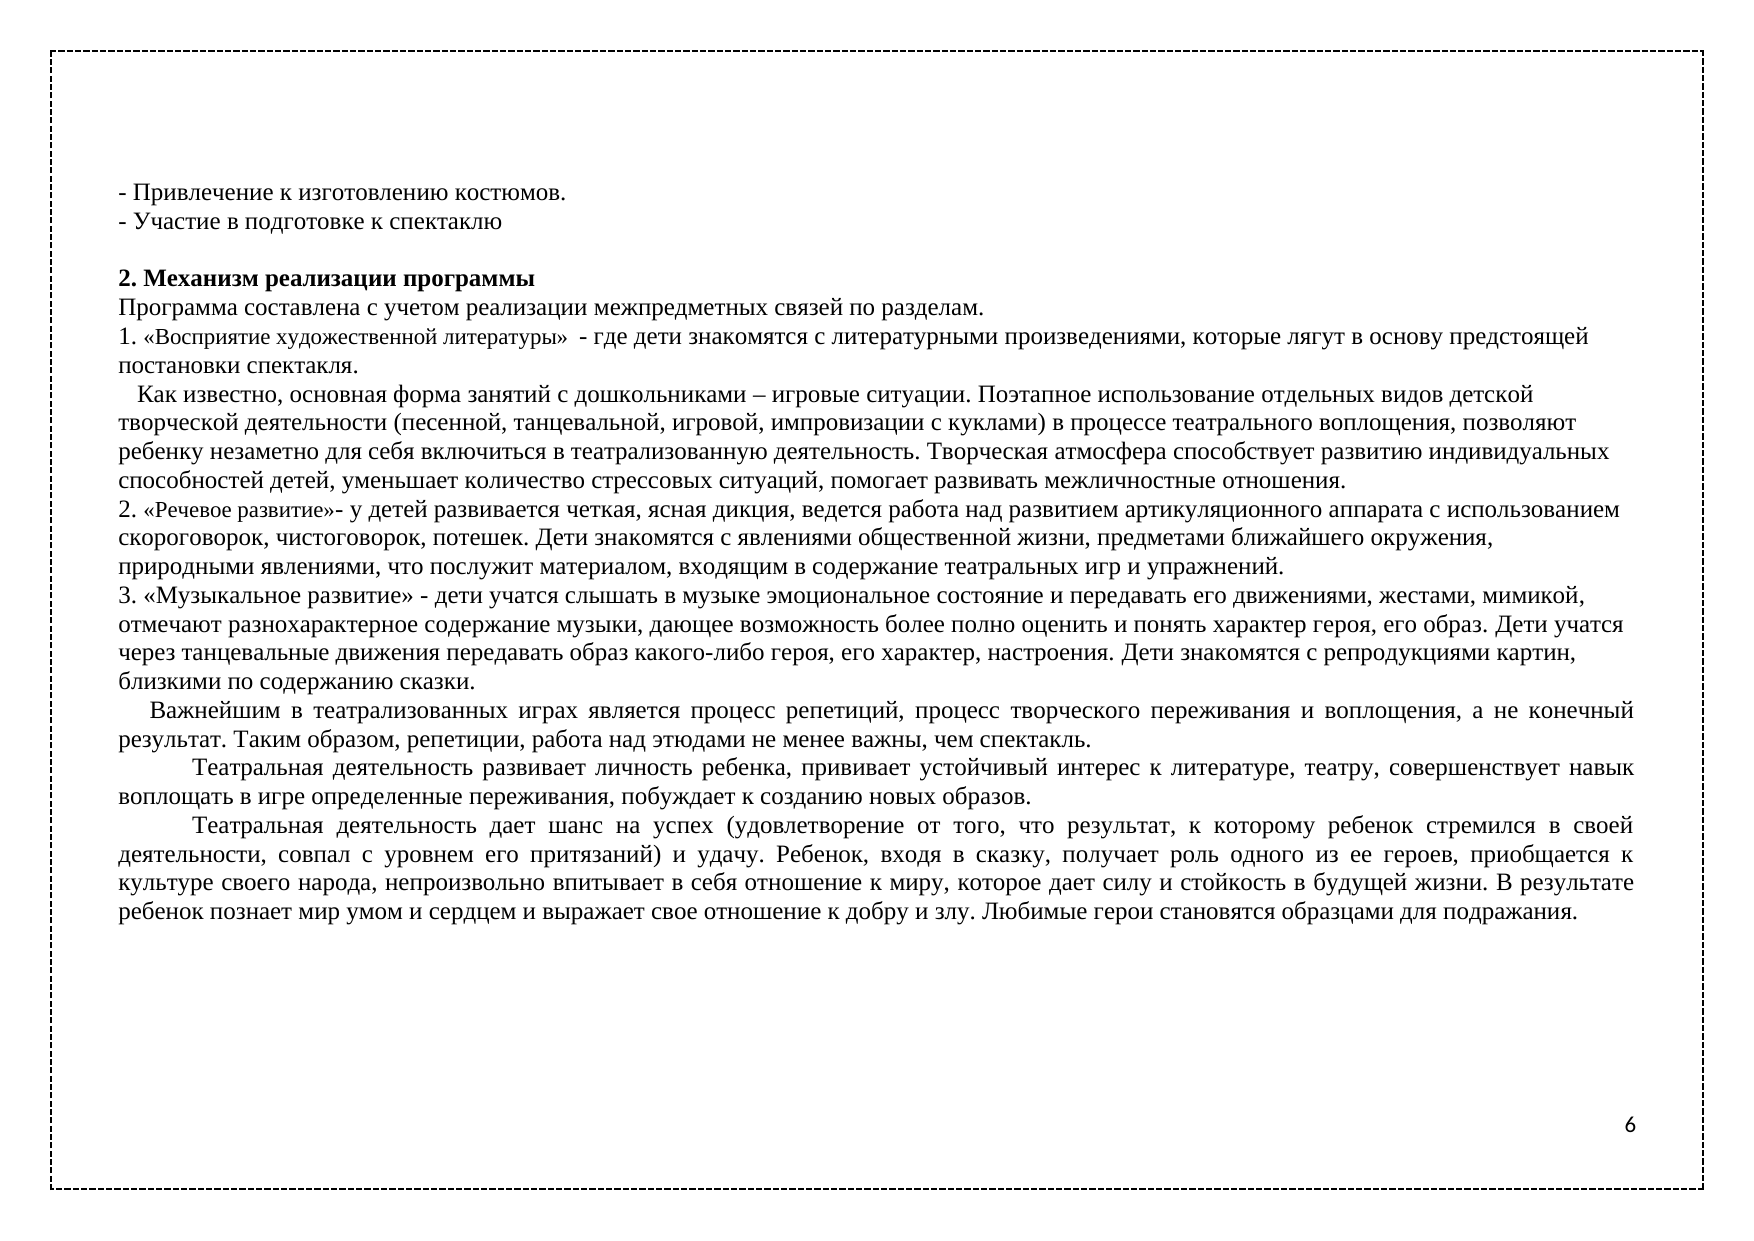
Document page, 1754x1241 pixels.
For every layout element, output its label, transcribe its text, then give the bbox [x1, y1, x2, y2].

text - Участие в подготовке к спектаклю [118, 206, 1636, 235]
text Важнейшим в театрализованных играх является процесс репетиций, процесс творческого переживания и воплощения, а не конечный результат. Таким образом, репетиции, работа над этюдами не менее важны, чем спектакль. [118, 695, 1636, 752]
text 2. «Речевое развитие»- у детей развивается четкая, ясная дикция, ведется работа над развитием артикуляционного аппарата с использованием скороговорок, чистоговорок, потешек. Дети знакомятся с явлениями общественной жизни, предметами ближайшего окружения, природными явлениями, что послужит материалом, входящим в содержание театральных игр и упражнений. [118, 494, 1636, 580]
text Театральная деятельность развивает личность ребенка, прививает устойчивый интерес к литературе, театру, совершенствует навык воплощать в игре определенные переживания, побуждает к созданию новых образов. [118, 752, 1636, 810]
text Театральная деятельность дает шанс на успех (удовлетворение от того, что результат, к которому ребенок стремился в своей деятельности, совпал с уровнем его притязаний) и удачу. Ребенок, входя в сказку, получает роль одного из ее героев, приобщается к культуре своего народа, непроизвольно впитывает в себя отношение к миру, которое дает силу и стойкость в будущей жизни. В результате ребенок познает мир умом и сердцем и выражает свое отношение к добру и злу. Любимые герои становятся образцами для подражания. [118, 810, 1636, 925]
text Программа составлена с учетом реализации межпредметных связей по разделам. 1. «Восприятие художественной литературы» - где дети знакомятся с литературными произведениями, которые лягут в основу предстоящей постановки спектакля. Как известно, основная форма занятий с дошкольниками – игровые ситуации. Поэтапное использование отдельных видов детской творческой деятельности (песенной, танцевальной, игровой, импровизации с куклами) в процессе театрального воплощения, позволяют ребенку незаметно для себя включиться в театрализованную деятельность. Творческая атмосфера способствует развитию индивидуальных способностей детей, уменьшает количество стрессовых ситуаций, помогает развивать межличностные отношения. [118, 292, 1636, 494]
text - Привлечение к изготовлению костюмов. [118, 177, 1636, 206]
text 2. Механизм реализации программы [118, 263, 1636, 292]
text 3. «Музыкальное развитие» - дети учатся слышать в музыке эмоциональное состояние и передавать его движениями, жестами, мимикой, отмечают разнохарактерное содержание музыки, дающее возможность более полно оценить и понять характер героя, его образ. Дети учатся через танцевальные движения передавать образ какого-либо героя, его характер, настроения. Дети знакомятся с репродукциями картин, близкими по содержанию сказки. [118, 580, 1636, 695]
